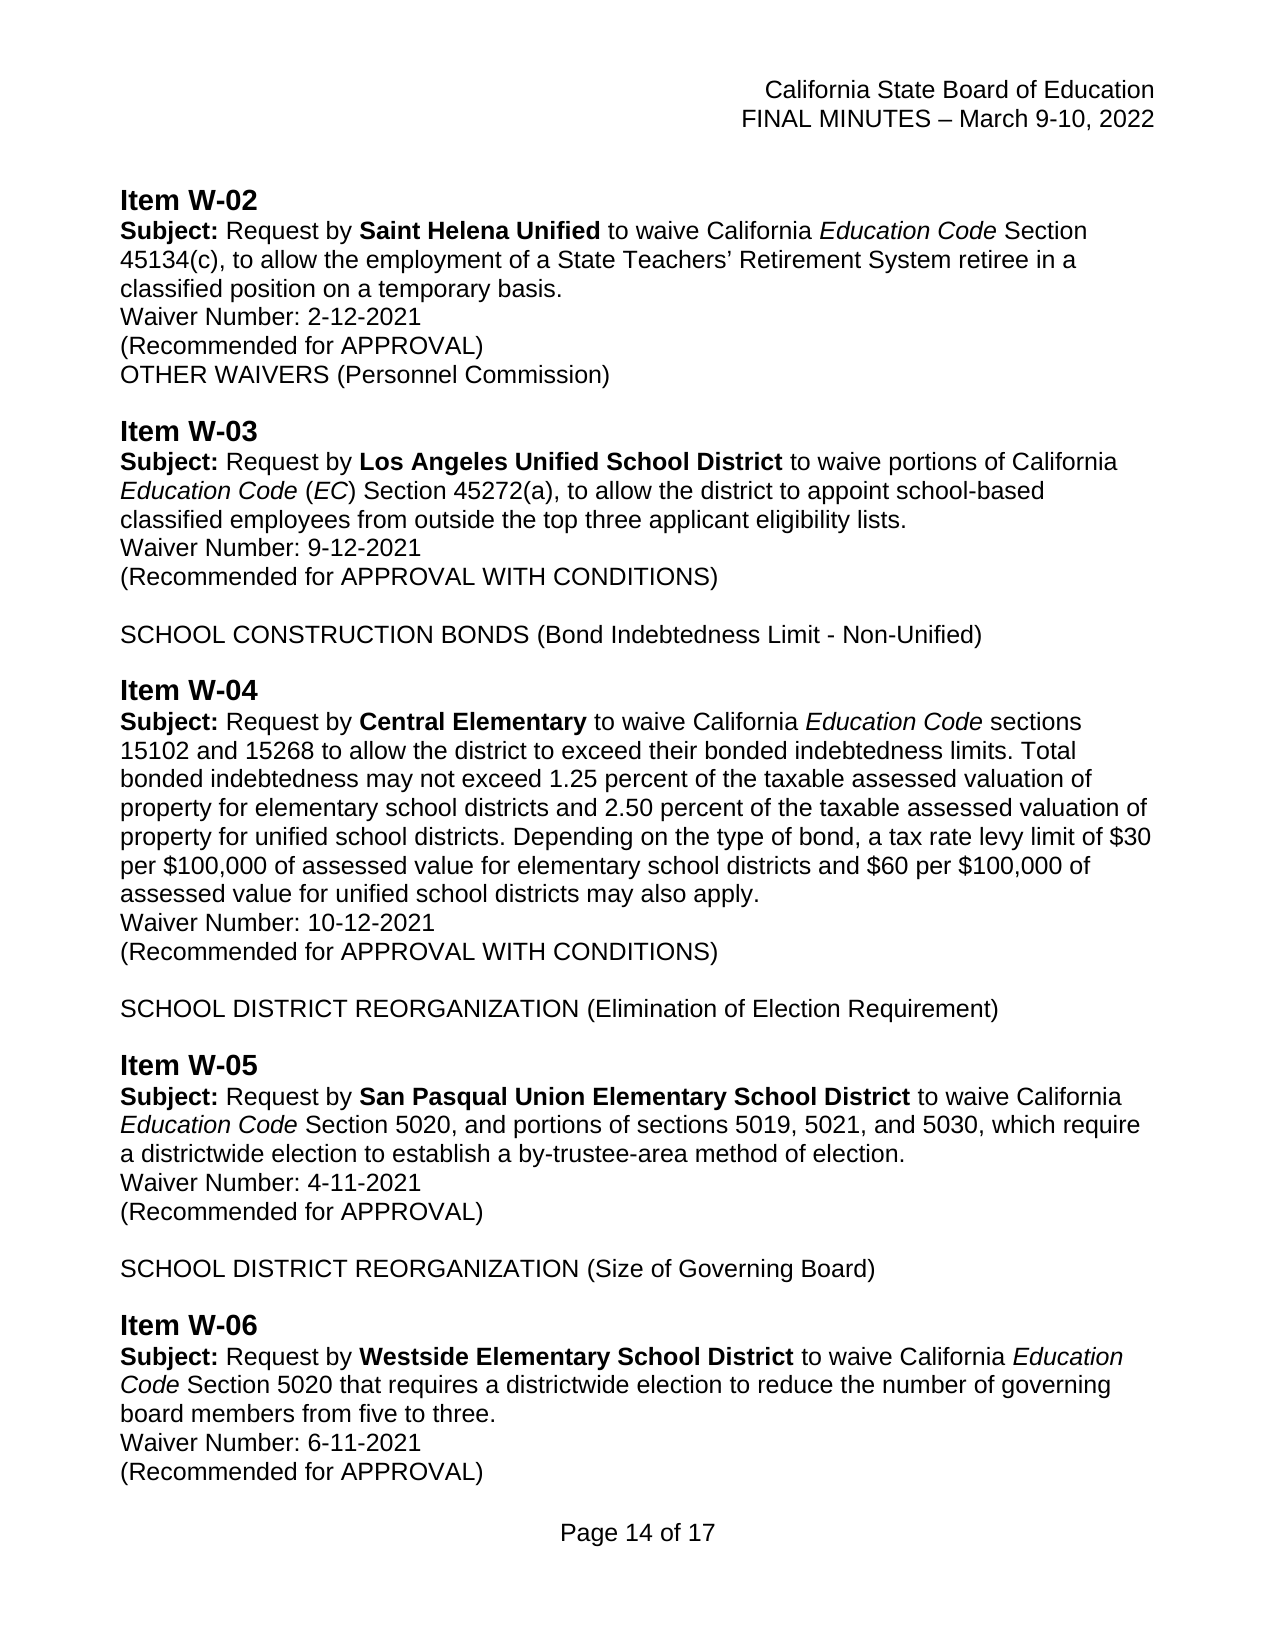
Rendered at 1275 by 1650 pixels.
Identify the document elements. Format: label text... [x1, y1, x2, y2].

text Waiver Number: 4-11-2021 [120, 1168, 1155, 1197]
text School District Reorganization (Elimination of Election Requirement) [120, 994, 1155, 1023]
text Subject: Request by Central Elementary to waive California Education Code sections 15102 and 15268 to allow the district to exceed their bonded indebtedness limits. Total bonded indebtedness may not exceed 1.25 percent of the taxable assessed valuation of property for elementary school districts and 2.50 percent of the taxable assessed valuation of property for unified school districts. Depending on the type of bond, a tax rate levy limit of $30 per $100,000 of assessed value for elementary school districts and $60 per $100,000 of assessed value for unified school districts may also apply. [120, 707, 1155, 908]
text Subject: Request by San Pasqual Union Elementary School District to waive California Education Code Section 5020, and portions of sections 5019, 5021, and 5030, which require a districtwide election to establish a by-trustee-area method of election. [120, 1082, 1155, 1168]
text School Construction Bonds (Bond Indebtedness Limit - Non-Unified) [120, 619, 1155, 648]
text Subject: Request by Westside Elementary School District to waive California Education Code Section 5020 that requires a districtwide election to reduce the number of governing board members from five to three. [120, 1341, 1155, 1428]
text School District Reorganization (Size of Governing Board) [120, 1254, 1155, 1283]
subtitle Item W-03 [120, 413, 1155, 447]
text (Recommended for APPROVAL WITH CONDITIONS) [120, 937, 1155, 966]
text Waiver Number: 9-12-2021 [120, 533, 1155, 562]
text (Recommended for APPROVAL WITH CONDITIONS) [120, 562, 1155, 591]
text (Recommended for APPROVAL) [120, 1456, 1155, 1485]
text Waiver Number: 6-11-2021 [120, 1428, 1155, 1456]
subtitle Item W-06 [120, 1308, 1155, 1341]
subtitle Item W-02 [120, 182, 1155, 216]
text Other Waivers (Personnel Commission) [120, 360, 1155, 388]
text Subject: Request by Los Angeles Unified School District to waive portions of California Education Code (EC) Section 45272(a), to allow the district to appoint school-based classified employees from outside the top three applicant eligibility lists. [120, 447, 1155, 533]
text Waiver Number: 10-12-2021 [120, 908, 1155, 937]
subtitle Item W-04 [120, 673, 1155, 707]
text Subject: Request by Saint Helena Unified to waive California Education Code Section 45134(c), to allow the employment of a State Teachers’ Retirement System retiree in a classified position on a temporary basis. [120, 216, 1155, 302]
text (Recommended for APPROVAL) [120, 331, 1155, 360]
text Waiver Number: 2-12-2021 [120, 302, 1155, 331]
text (Recommended for APPROVAL) [120, 1197, 1155, 1225]
subtitle Item W-05 [120, 1048, 1155, 1082]
